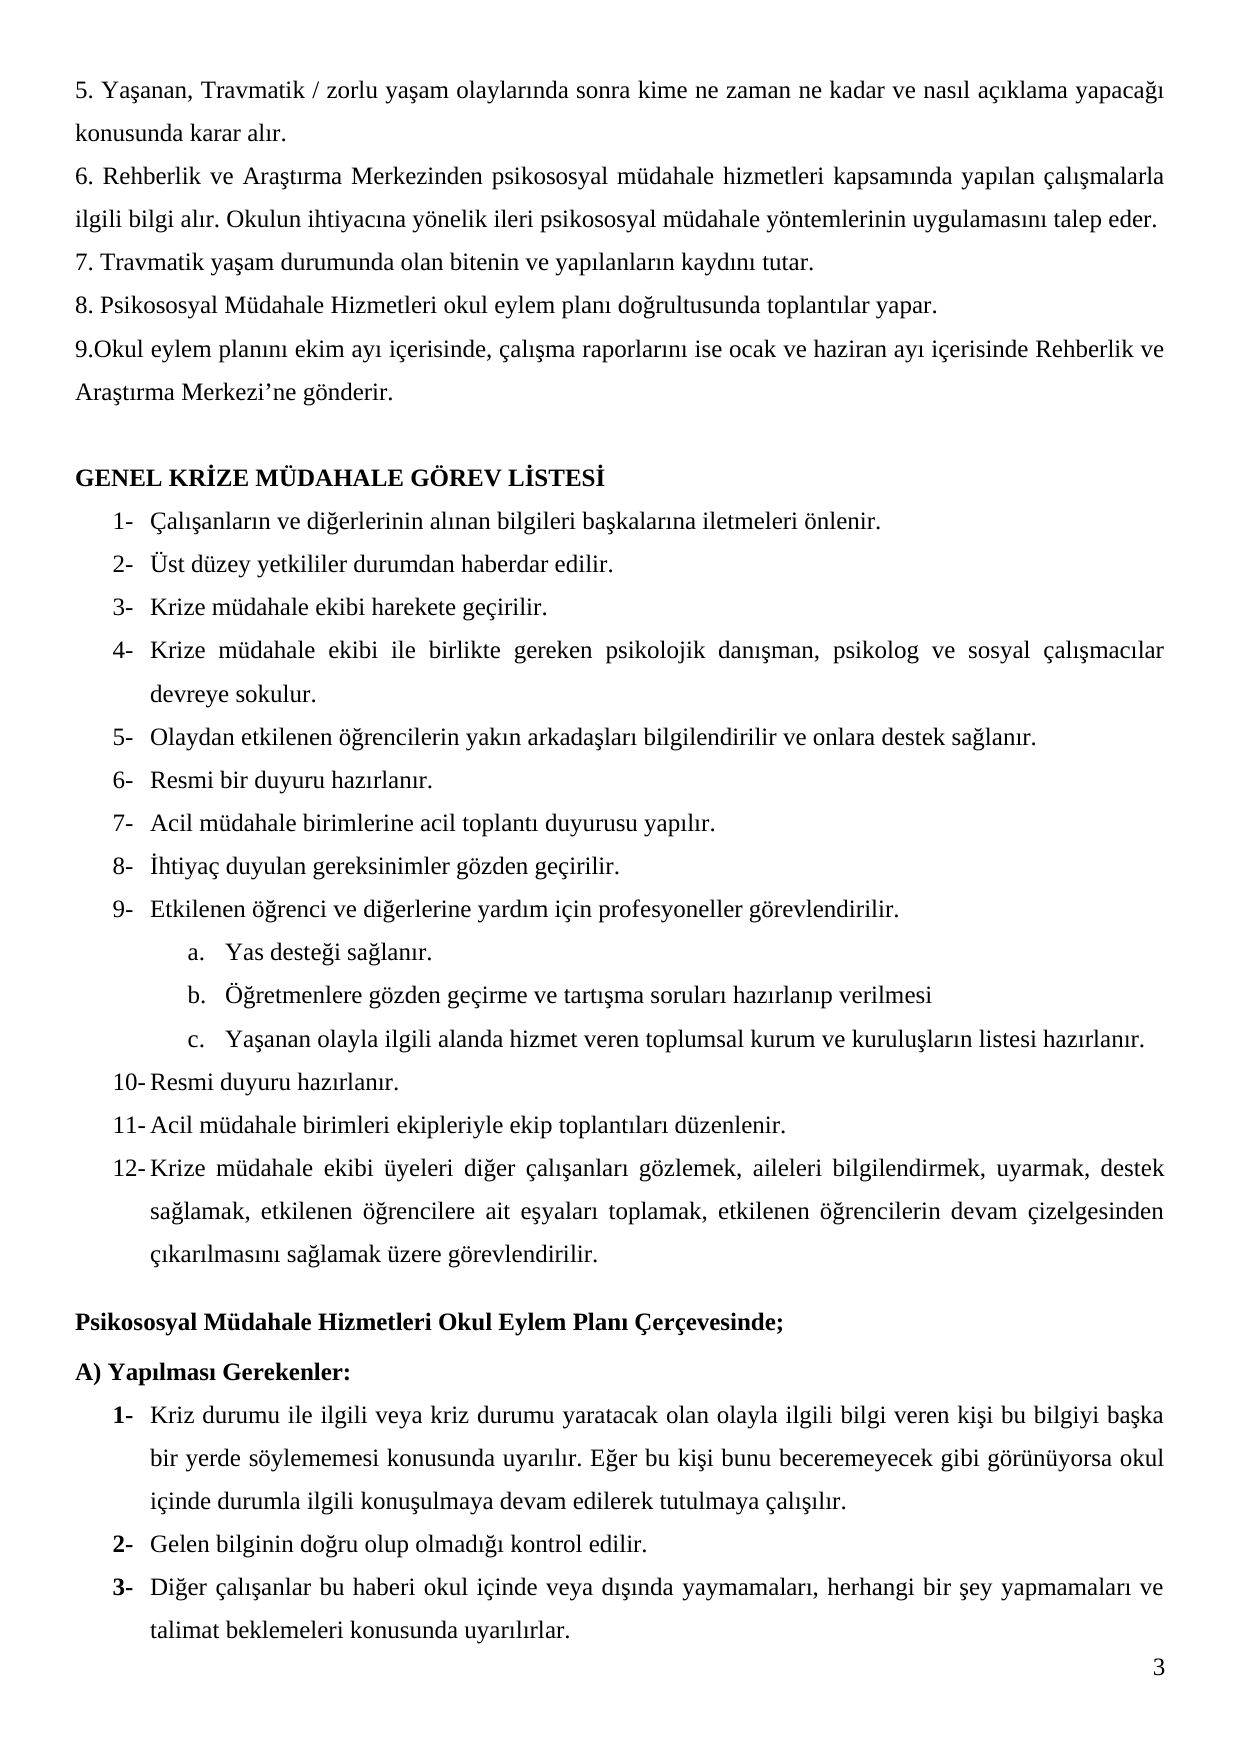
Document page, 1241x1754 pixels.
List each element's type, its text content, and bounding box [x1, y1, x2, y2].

list Resmi bir duyuru hazırlanır. [112, 765, 1165, 794]
text 5. Yaşanan, Travmatik / zorlu yaşam olaylarında sonra kime ne zaman ne kadar ve nasıl açıklama yapacağı konusunda karar alır. [75, 75, 1165, 147]
text 6. Rehberlik ve Araştırma Merkezinden psikososyal müdahale hizmetleri kapsamında yapılan çalışmalarla ilgili bilgi alır. Okulun ihtiyacına yönelik ileri psikososyal müdahale yöntemlerinin uygulamasını talep eder. [75, 161, 1165, 233]
list Üst düzey yetkililer durumdan haberdar edilir. [112, 549, 1165, 578]
text 8. Psikososyal Müdahale Hizmetleri okul eylem planı doğrultusunda toplantılar yapar. [75, 291, 1165, 319]
list Etkilenen öğrenci ve diğerlerine yardım için profesyoneller görevlendirilir. [112, 894, 1165, 923]
list Öğretmenlere gözden geçirme ve tartışma soruları hazırlanıp verilmesi [187, 981, 1165, 1009]
list Acil müdahale birimlerine acil toplantı duyurusu yapılır. [112, 808, 1165, 837]
text 9.Okul eylem planını ekim ayı içerisinde, çalışma raporlarını ise ocak ve haziran ayı içerisinde Rehberlik ve Araştırma Merkezi’ne gönderir. [75, 334, 1165, 406]
list Diğer çalışanlar bu haberi okul içinde veya dışında yaymamaları, herhangi bir şey yapmamaları ve talimat beklemeleri konusunda uyarılırlar. [112, 1572, 1165, 1644]
list Acil müdahale birimleri ekipleriyle ekip toplantıları düzenlenir. [112, 1110, 1165, 1139]
list Resmi duyuru hazırlanır. [112, 1067, 1165, 1096]
subtitle Psikososyal Müdahale Hizmetleri Okul Eylem Planı Çerçevesinde; [75, 1307, 1165, 1336]
list Krize müdahale ekibi harekete geçirilir. [112, 592, 1165, 621]
text 7. Travmatik yaşam durumunda olan bitenin ve yapılanların kaydını tutar. [75, 247, 1165, 276]
list Gelen bilginin doğru olup olmadığı kontrol edilir. [112, 1529, 1165, 1558]
list Yaşanan olayla ilgili alanda hizmet veren toplumsal kurum ve kuruluşların listesi hazırlanır. [187, 1024, 1165, 1052]
list Krize müdahale ekibi ile birlikte gereken psikolojik danışman, psikolog ve sosyal çalışmacılar devreye sokulur. [112, 636, 1165, 707]
list Kriz durumu ile ilgili veya kriz durumu yaratacak olan olayla ilgili bilgi veren kişi bu bilgiyi başka bir yerde söylememesi konusunda uyarılır. Eğer bu kişi bunu beceremeyecek gibi görünüyorsa okul içinde durumla ilgili konuşulmaya devam edilerek tutulmaya çalışılır. [112, 1400, 1165, 1515]
list İhtiyaç duyulan gereksinimler gözden geçirilir. [112, 851, 1165, 880]
list Olaydan etkilenen öğrencilerin yakın arkadaşları bilgilendirilir ve onlara destek sağlanır. [112, 722, 1165, 751]
text GENEL KRİZE MÜDAHALE GÖREV LİSTESİ [75, 463, 1165, 492]
list Yas desteği sağlanır. [187, 937, 1165, 966]
list Çalışanların ve diğerlerinin alınan bilgileri başkalarına iletmeleri önlenir. [112, 506, 1165, 535]
text A) Yapılması Gerekenler: [75, 1357, 1165, 1386]
list Krize müdahale ekibi üyeleri diğer çalışanları gözlemek, aileleri bilgilendirmek, uyarmak, destek sağlamak, etkilenen öğrencilere ait eşyaları toplamak, etkilenen öğrencilerin devam çizelgesinden çıkarılmasını sağlamak üzere görevlendirilir. [112, 1153, 1165, 1268]
